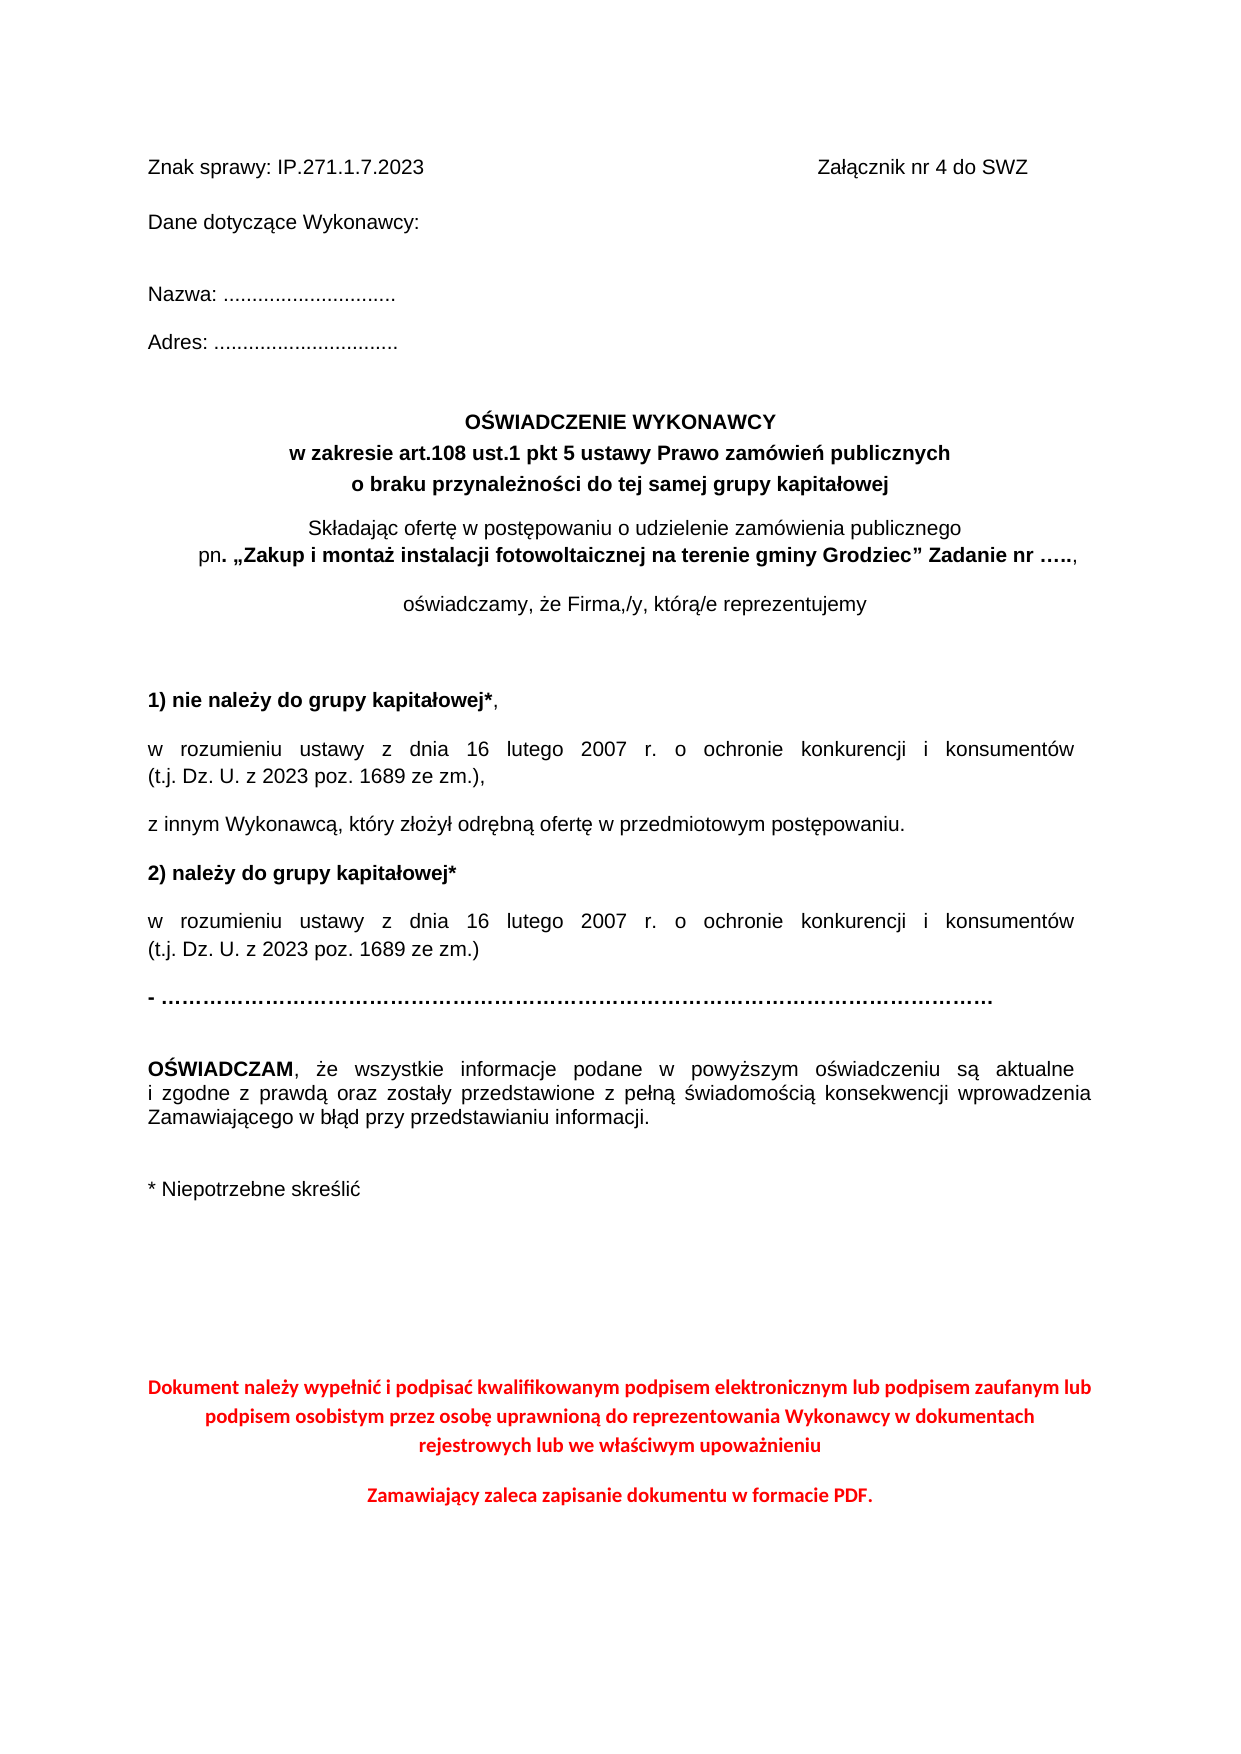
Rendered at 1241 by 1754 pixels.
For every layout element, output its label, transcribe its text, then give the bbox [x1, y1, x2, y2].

list OŚWIADCZAM, że wszystkie informacje podane w powyższym oświadczeniu są aktualne i zgodne z prawdą oraz zostały przedstawione z pełną świadomością konsekwencji wprowadzenia Zamawiającego w błąd przy przedstawianiu informacji. [148, 1057, 1092, 1128]
text * Niepotrzebne skreślić [148, 1176, 1092, 1200]
text Adres: ................................ [148, 330, 1057, 354]
text Dokument należy wypełnić i podpisać kwalifikowanym podpisem elektronicznym lub podpisem zaufanym lub podpisem osobistym przez osobę uprawnioną do reprezentowania Wykonawcy w dokumentach rejestrowych lub we właściwym upoważnieniu [148, 1374, 1092, 1458]
title o braku przynależności do tej samej grupy kapitałowej [148, 472, 1092, 496]
text 2) należy do grupy kapitałowej* [148, 861, 1092, 884]
text w rozumieniu ustawy z dnia 16 lutego 2007 r. o ochronie konkurencji i konsumentów (t.j. Dz. U. z 2023 poz. 1689 ze zm.) [148, 909, 1092, 960]
title Znak sprawy: IP.271.1.7.2023 Załącznik nr 4 do SWZ [148, 154, 1092, 178]
text - ………………………………………………………………………………………………………… [148, 985, 1092, 1009]
text 1) nie należy do grupy kapitałowej*, [148, 688, 1092, 712]
text Zamawiający zaleca zapisanie dokumentu w formacie PDF. [148, 1483, 1092, 1508]
title OŚWIADCZENIE WYKONAWCY [148, 410, 1092, 434]
text Nazwa: .............................. [148, 282, 1057, 306]
text z innym Wykonawcą, który złożył odrębną ofertę w przedmiotowym postępowaniu. [148, 812, 1092, 836]
text Składając ofertę w postępowaniu o udzielenie zamówienia publicznego pn. „Zakup i montaż instalacji fotowoltaicznej na terenie gminy Grodziec” Zadanie nr ….., [148, 516, 1122, 567]
title w zakresie art.108 ust.1 pkt 5 ustawy Prawo zamówień publicznych [148, 441, 1092, 465]
text w rozumieniu ustawy z dnia 16 lutego 2007 r. o ochronie konkurencji i konsumentów (t.j. Dz. U. z 2023 poz. 1689 ze zm.), [148, 736, 1092, 788]
text Dane dotyczące Wykonawcy: [148, 209, 1092, 233]
text oświadczamy, że Firma,/y, którą/e reprezentujemy [148, 591, 1122, 615]
